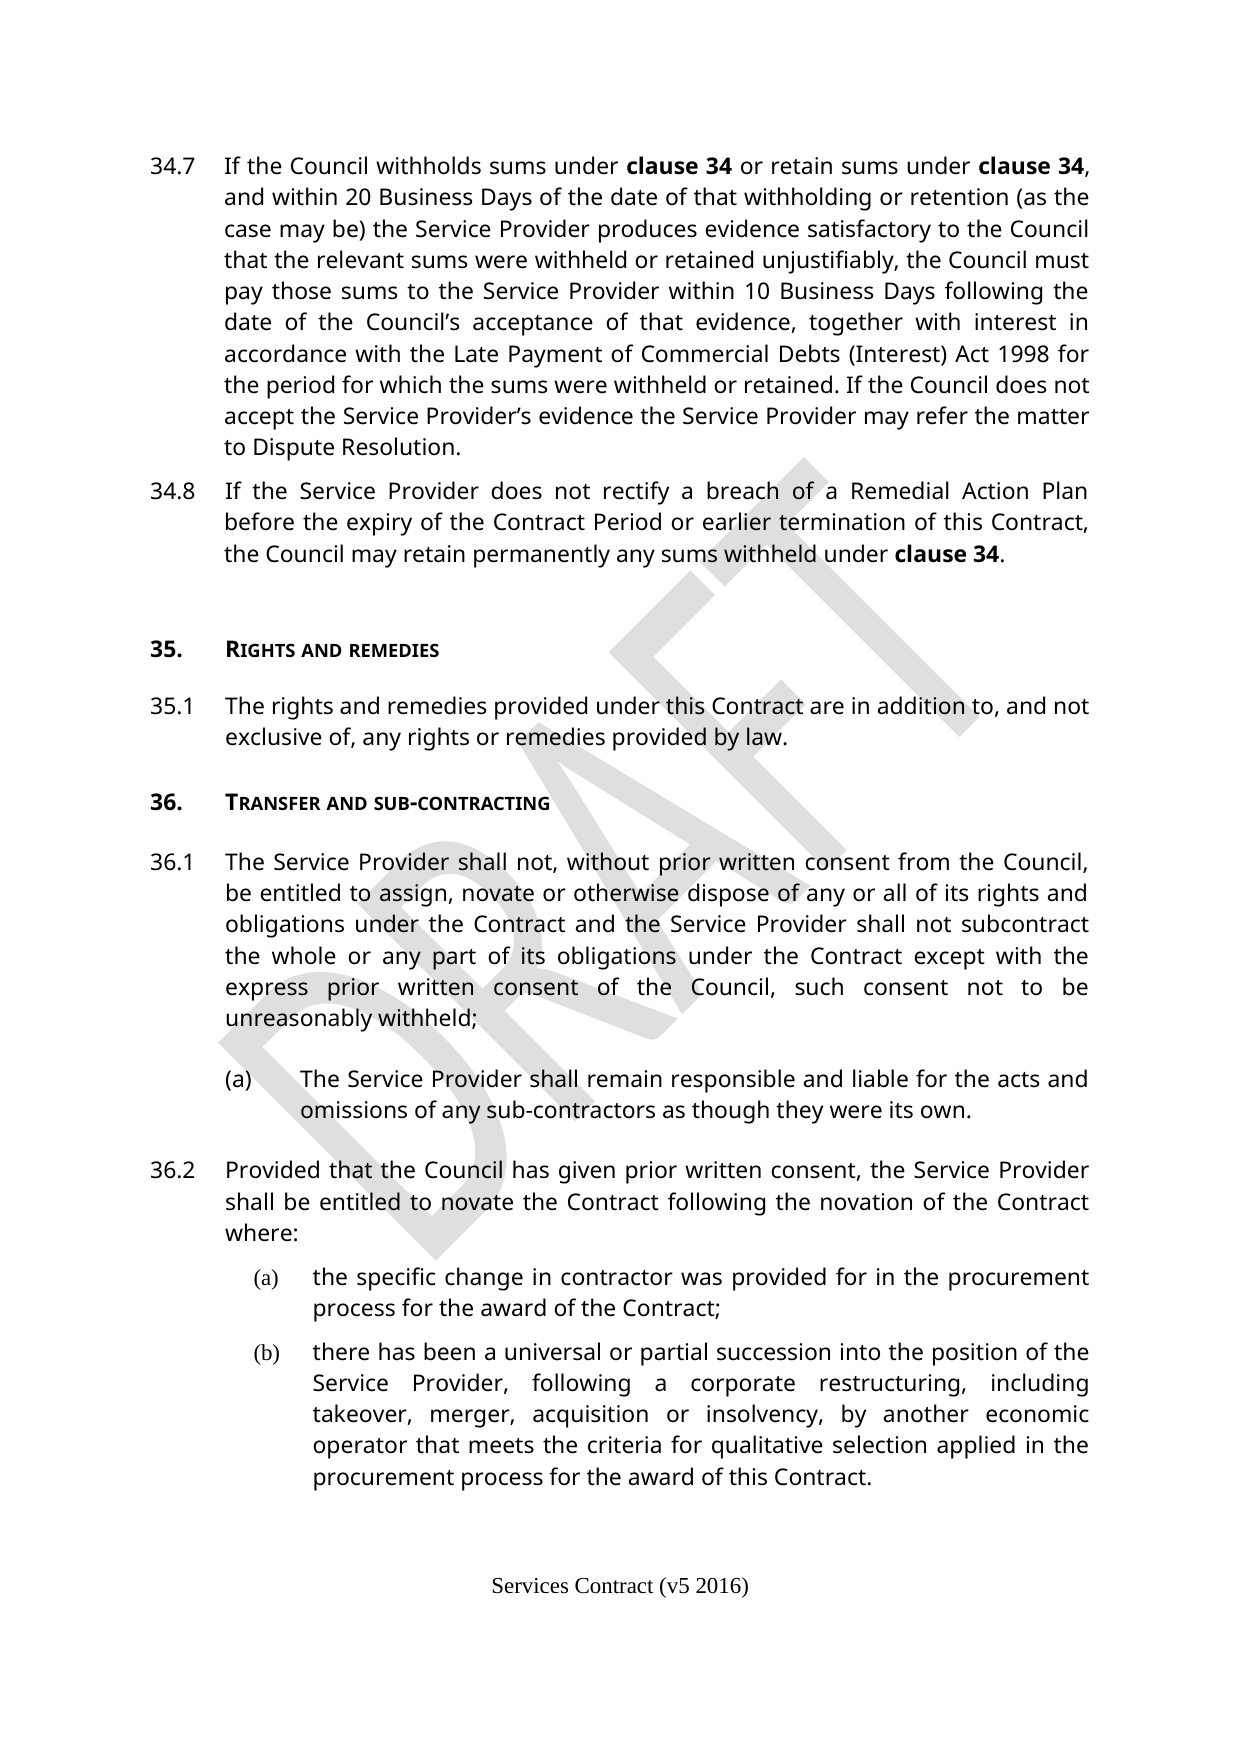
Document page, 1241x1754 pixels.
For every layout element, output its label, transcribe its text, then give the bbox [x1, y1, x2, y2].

list Provided that the Council has given prior written consent, the Service Provider shall be entitled to novate the Contract following the novation of the Contract where: [150, 1154, 1090, 1248]
text 35.1 The rights and remedies provided under this Contract are in addition to, and not exclusive of, any rights or remedies provided by law. [150, 689, 1090, 752]
list the specific change in contractor was provided for in the procurement process for the award of the Contract; [253, 1260, 1090, 1323]
list Transfer and sub-contracting [150, 785, 1090, 817]
list Rights and remedies [150, 633, 1090, 664]
text 34.8 If the Service Provider does not rectify a breach of a Remedial Action Plan before the expiry of the Contract Period or earlier termination of this Contract, the Council may retain permanently any sums withheld under clause 34. [150, 475, 1090, 569]
list 34.7 If the Council withholds sums under clause 34 or retain sums under clause 34, and within 20 Business Days of the date of that withholding or retention (as the case may be) the Service Provider produces evidence satisfactory to the Council that the relevant sums were withheld or retained unjustifiably, the Council must pay those sums to the Service Provider within 10 Business Days following the date of the Council’s acceptance of that evidence, together with interest in accordance with the Late Payment of Commercial Debts (Interest) Act 1998 for the period for which the sums were withheld or retained. If the Council does not accept the Service Provider’s evidence the Service Provider may refer the matter to Dispute Resolution. [150, 150, 1090, 462]
list The Service Provider shall not, without prior written consent from the Council, be entitled to assign, novate or otherwise dispose of any or all of its rights and obligations under the Contract and the Service Provider shall not subcontract the whole or any part of its obligations under the Contract except with the express prior written consent of the Council, such consent not to be unreasonably withheld; [150, 846, 1090, 1033]
text (a) The Service Provider shall remain responsible and liable for the acts and omissions of any sub-contractors as though they were its own. [225, 1062, 1090, 1125]
list there has been a universal or partial succession into the position of the Service Provider, following a corporate restructuring, including takeover, merger, acquisition or insolvency, by another economic operator that meets the criteria for qualitative selection applied in the procurement process for the award of this Contract. [253, 1335, 1090, 1492]
